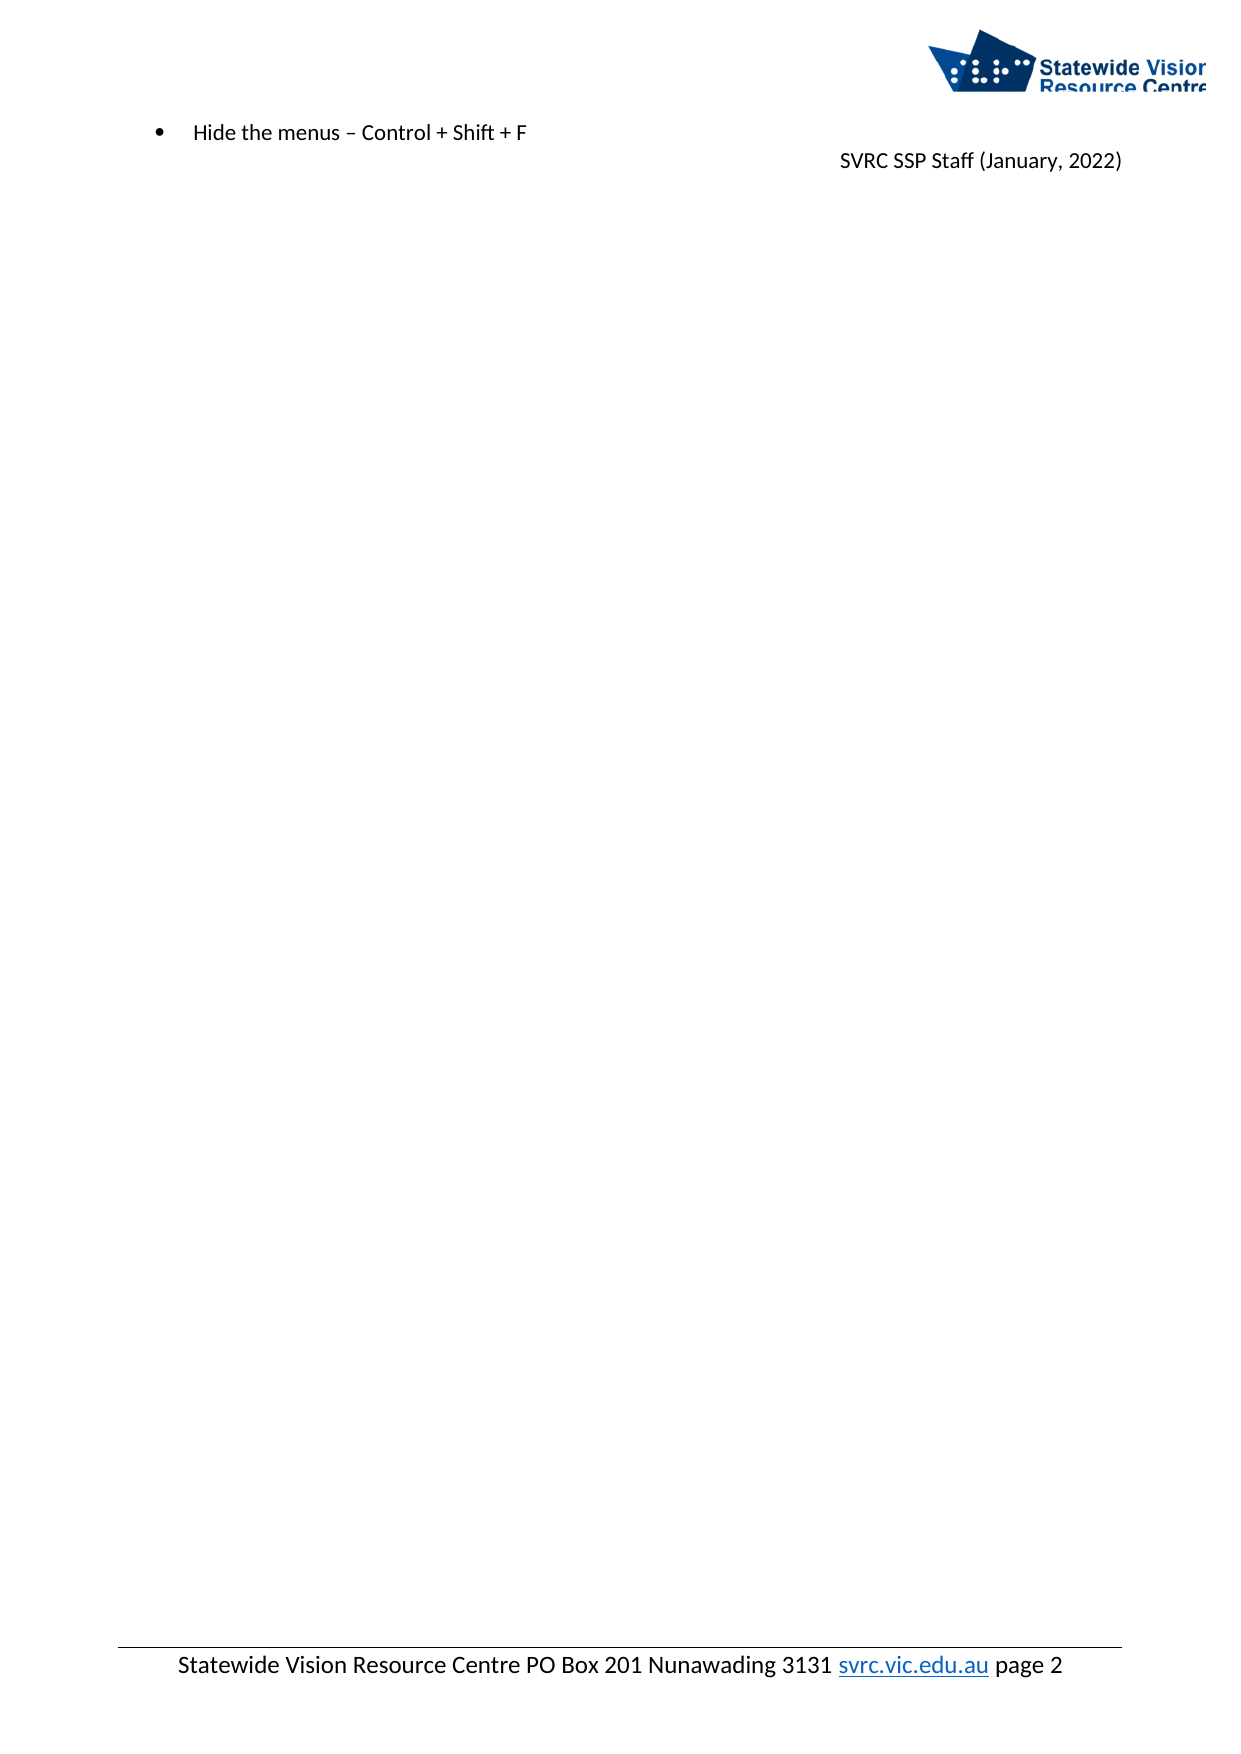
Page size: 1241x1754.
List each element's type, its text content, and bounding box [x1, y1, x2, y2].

text SVRC SSP Staff (January, 2022) [118, 146, 1122, 174]
picture [928, 29, 1206, 92]
list Hide the menus – Control + Shift + F [156, 118, 1122, 146]
